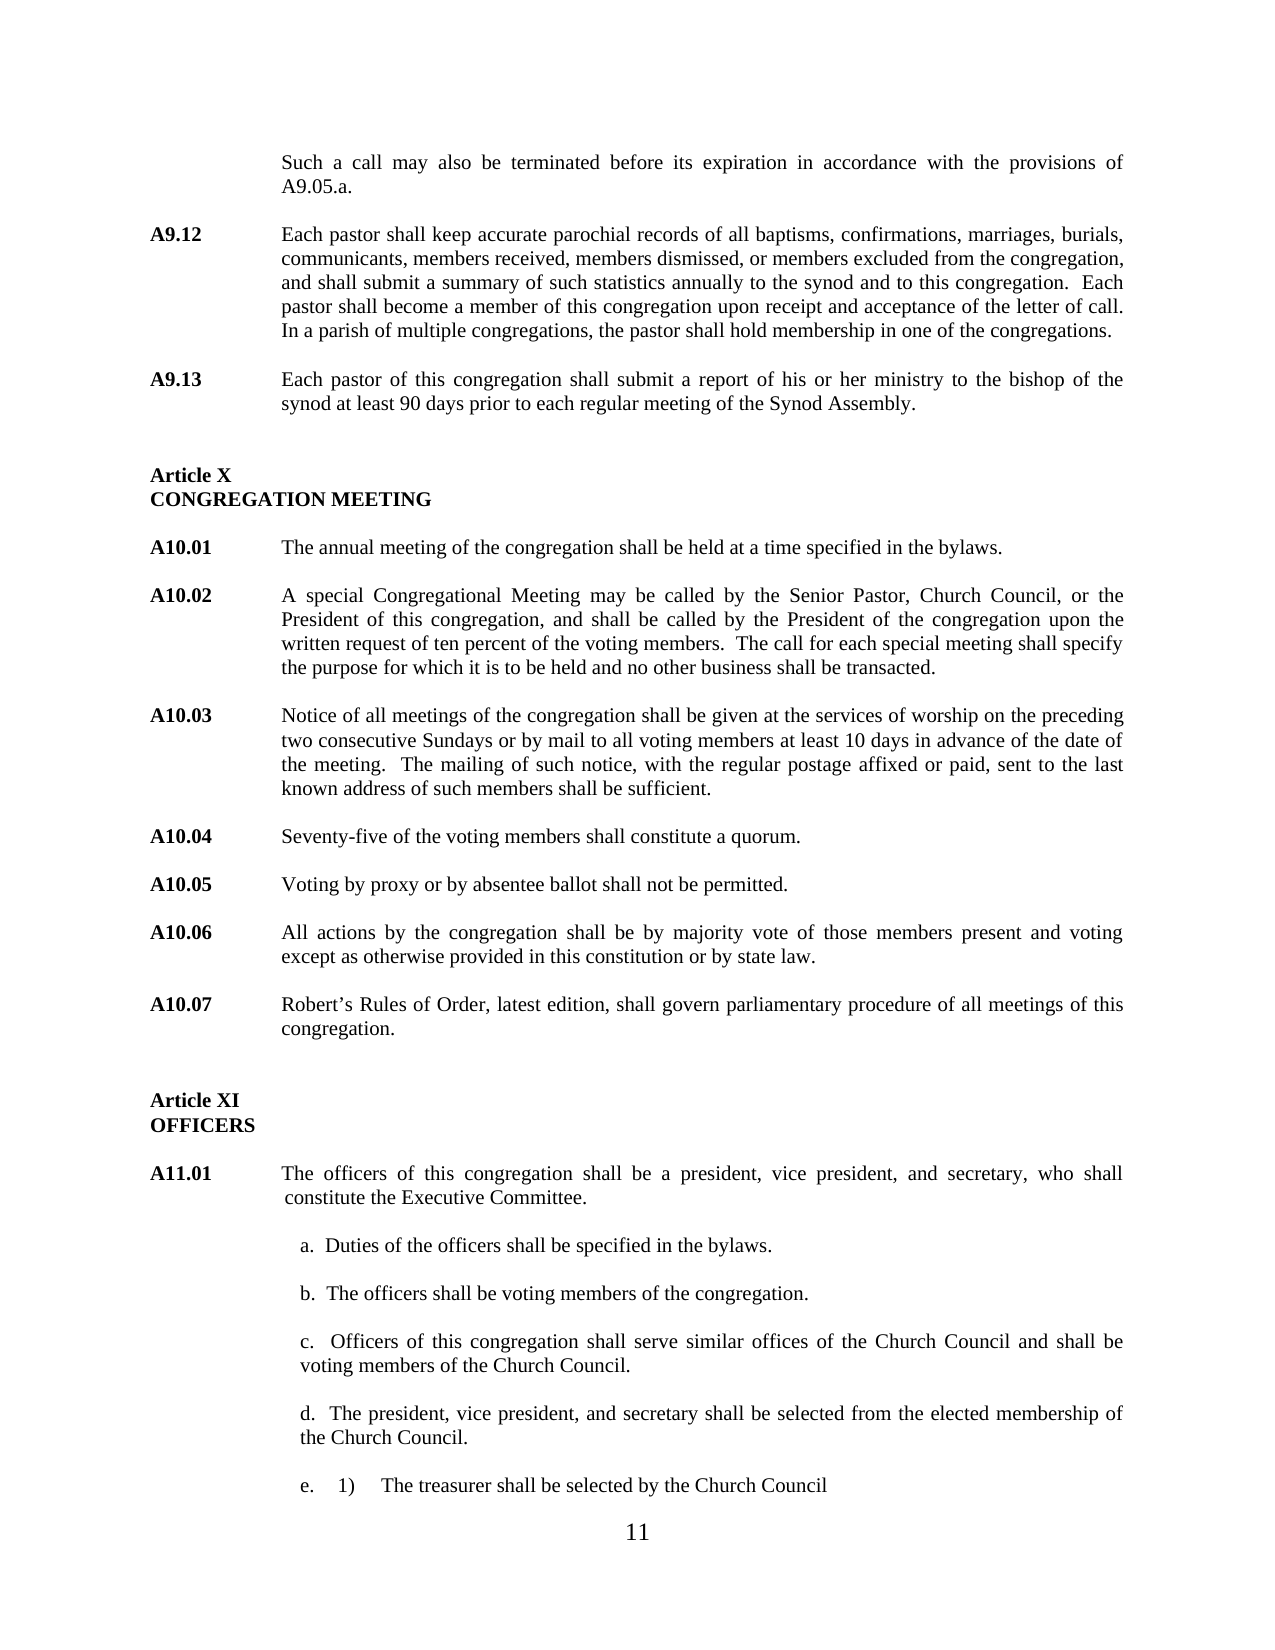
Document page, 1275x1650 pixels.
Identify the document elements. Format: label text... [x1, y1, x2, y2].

text CONGREGATION MEETING [150, 487, 1125, 511]
text Article XI [150, 1088, 1125, 1112]
text c. Officers of this congregation shall serve similar offices of the Church Council and shall be voting members of the Church Council. [281, 1329, 1125, 1377]
text A9.13 Each pastor of this congregation shall submit a report of his or her ministry to the bishop of the synod at least 90 days prior to each regular meeting of the Synod Assembly. [150, 367, 1125, 415]
text A10.02 A special Congregational Meeting may be called by the Senior Pastor, Church Council, or the President of this congregation, and shall be called by the President of the congregation upon the written request of ten percent of the voting members. The call for each special meeting shall specify the purpose for which it is to be held and no other business shall be transacted. [150, 583, 1125, 679]
text d. The president, vice president, and secretary shall be selected from the elected membership of the Church Council. [281, 1401, 1125, 1449]
text A10.07 Robert’s Rules of Order, latest edition, shall govern parliamentary procedure of all meetings of this congregation. [150, 992, 1125, 1040]
text A10.01 The annual meeting of the congregation shall be held at a time specified in the bylaws. [150, 535, 1125, 559]
text b. The officers shall be voting members of the congregation. [281, 1281, 1125, 1305]
text a. Duties of the officers shall be specified in the bylaws. [281, 1233, 1125, 1257]
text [150, 150, 1125, 198]
text A10.03 Notice of all meetings of the congregation shall be given at the services of worship on the preceding two consecutive Sundays or by mail to all voting members at least 10 days in advance of the date of the meeting. The mailing of such notice, with the regular postage affixed or paid, sent to the last known address of such members shall be sufficient. [150, 703, 1125, 800]
text A10.05 Voting by proxy or by absentee ballot shall not be permitted. [150, 872, 1125, 896]
text A11.01 The officers of this congregation shall be a president, vice president, and secretary, who shall constitute the Executive Committee. [150, 1161, 1125, 1209]
text Article X [150, 463, 1125, 487]
text A10.04 Seventy-five of the voting members shall constitute a quorum. [150, 824, 1125, 848]
text OFFICERS [150, 1112, 1125, 1137]
text A9.12 Each pastor shall keep accurate parochial records of all baptisms, confirmations, marriages, burials, communicants, members received, members dismissed, or members excluded from the congregation, and shall submit a summary of such statistics annually to the synod and to this congregation. Each pastor shall become a member of this congregation upon receipt and acceptance of the letter of call. In a parish of multiple congregations, the pastor shall hold membership in one of the congregations. [150, 222, 1125, 342]
text A10.06 All actions by the congregation shall be by majority vote of those members present and voting except as otherwise provided in this constitution or by state law. [150, 920, 1125, 968]
text e. 1) The treasurer shall be selected by the Church Council [300, 1473, 1125, 1497]
